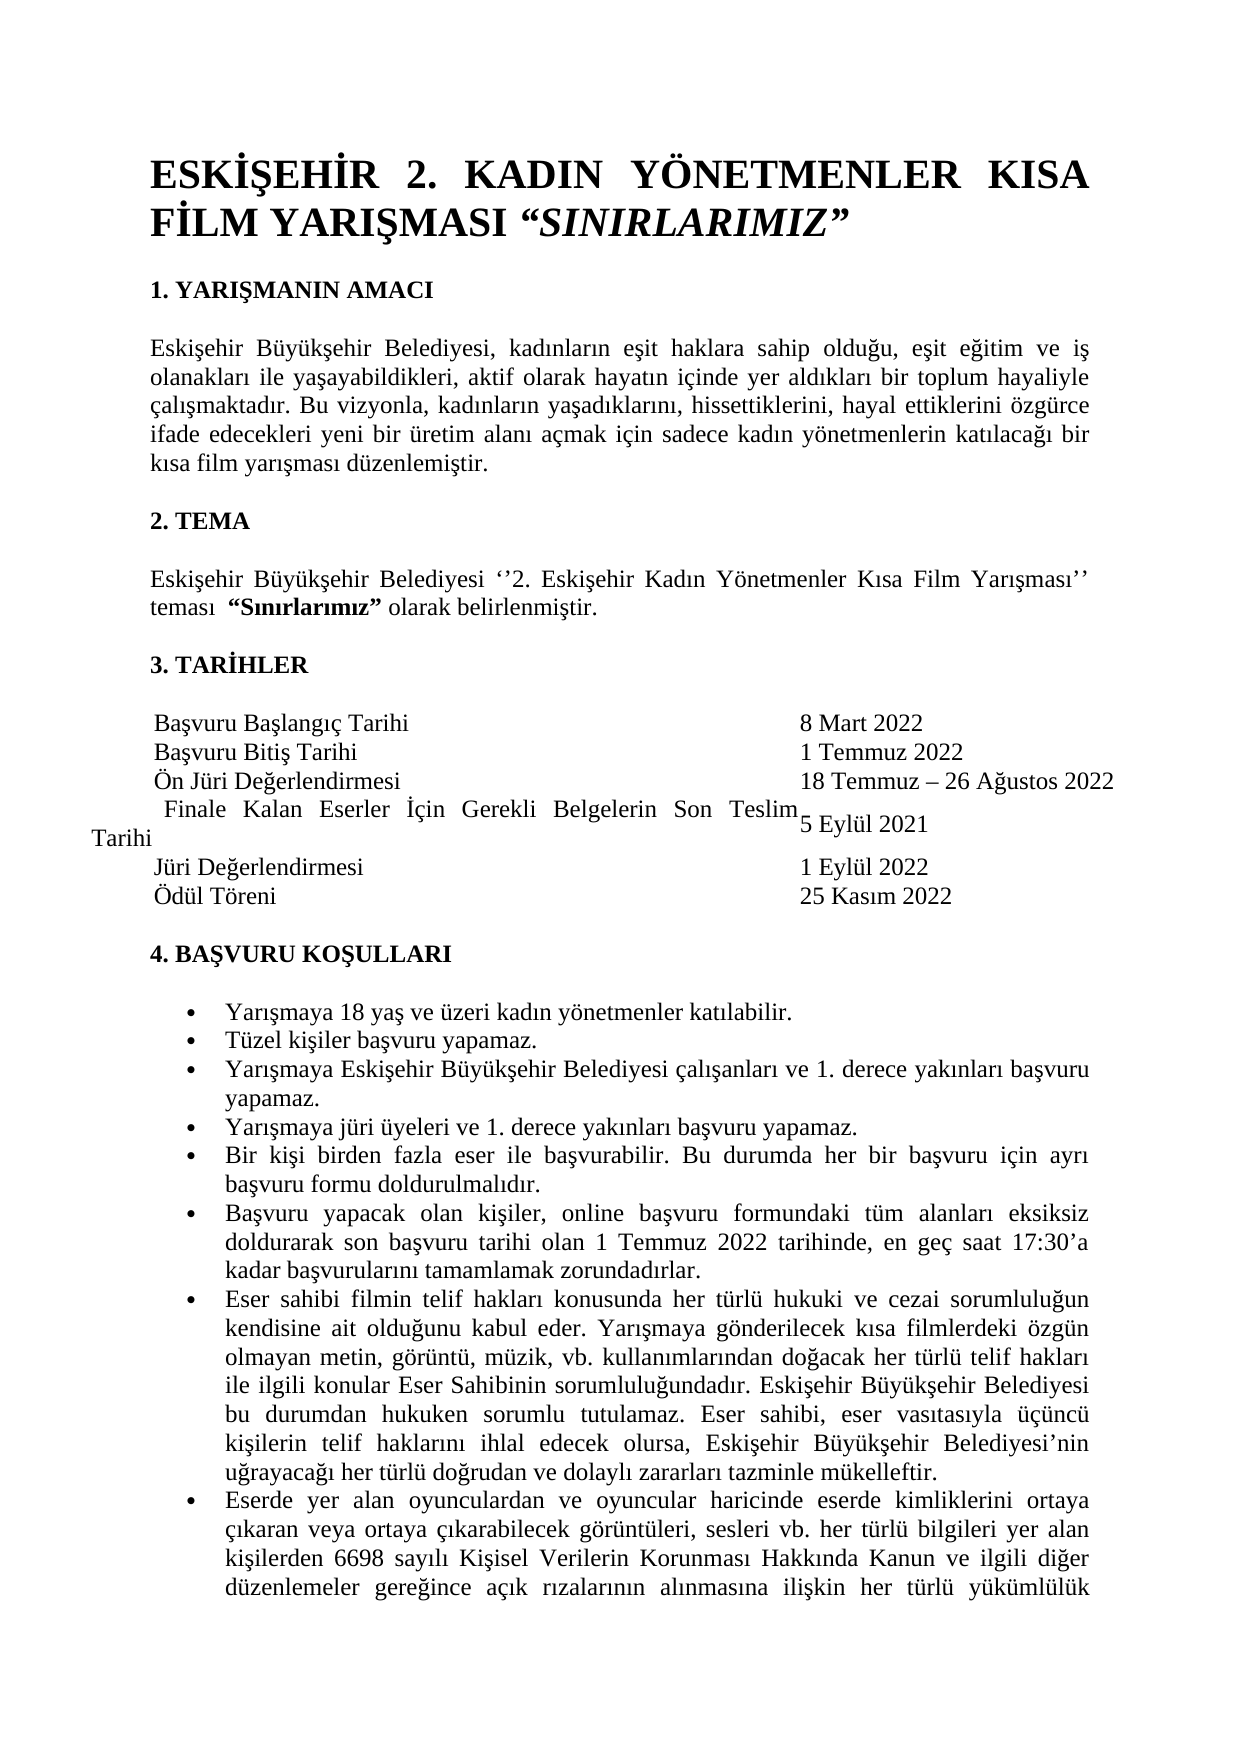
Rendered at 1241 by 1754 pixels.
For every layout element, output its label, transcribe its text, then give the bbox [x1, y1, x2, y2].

list Eser sahibi filmin telif hakları konusunda her türlü hukuki ve cezai sorumluluğun kendisine ait olduğunu kabul eder. Yarışmaya gönderilecek kısa filmlerdeki özgün olmayan metin, görüntü, müzik, vb. kullanımlarından doğacak her türlü telif hakları ile ilgili konular Eser Sahibinin sorumluluğundadır. Eskişehir Büyükşehir Belediyesi bu durumdan hukuken sorumlu tutulamaz. Eser sahibi, eser vasıtasıyla üçüncü kişilerin telif haklarını ihlal edecek olursa, Eskişehir Büyükşehir Belediyesi’nin uğrayacağı her türlü doğrudan ve dolaylı zararları tazminle mükelleftir. [187, 1284, 1090, 1485]
list Tüzel kişiler başvuru yapamaz. [187, 1025, 1090, 1054]
table_cell Finale Kalan Eserler İçin Gerekli Belgelerin Son Teslim Tarihi [91, 795, 799, 852]
text Eskişehir Büyükşehir Belediyesi, kadınların eşit haklara sahip olduğu, eşit eğitim ve iş olanakları ile yaşayabildikleri, aktif olarak hayatın içinde yer aldıkları bir toplum hayaliyle çalışmaktadır. Bu vizyonla, kadınların yaşadıklarını, hissettiklerini, hayal ettiklerini özgürce ifade edecekleri yeni bir üretim alanı açmak için sadece kadın yönetmenlerin katılacağı bir kısa film yarışması düzenlemiştir. [150, 333, 1090, 477]
table_cell 5 Eylül 2021 [800, 795, 1186, 852]
text 2. TEMA [150, 506, 1090, 534]
list Yarışmaya jüri üyeleri ve 1. derece yakınları başvuru yapamaz. [187, 1112, 1090, 1140]
table_cell Jüri Değerlendirmesi [91, 852, 799, 881]
table_cell Başvuru Bitiş Tarihi [91, 737, 799, 766]
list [187, 1485, 1090, 1600]
table_cell 1 Temmuz 2022 [800, 737, 1186, 766]
table_cell Ön Jüri Değerlendirmesi [91, 766, 799, 794]
table_cell 18 Temmuz – 26 Ağustos 2022 [800, 766, 1186, 794]
table_cell 1 Eylül 2022 [800, 852, 1186, 881]
table_cell Ödül Töreni [91, 881, 799, 909]
list Bir kişi birden fazla eser ile başvurabilir. Bu durumda her bir başvuru için ayrı başvuru formu doldurulmalıdır. [187, 1140, 1090, 1198]
list Yarışmaya 18 yaş ve üzeri kadın yönetmenler katılabilir. [187, 997, 1090, 1025]
text 3. TARİHLER [150, 650, 1090, 679]
table_header 8 Mart 2022 [800, 708, 1186, 737]
text ESKİŞEHİR 2. KADIN YÖNETMENLER KISA FİLM YARIŞMASI “SINIRLARIMIZ” [150, 150, 1090, 246]
text 1. YARIŞMANIN AMACI [150, 275, 1090, 304]
table_header Başvuru Başlangıç Tarihi [91, 708, 799, 737]
list Yarışmaya Eskişehir Büyükşehir Belediyesi çalışanları ve 1. derece yakınları başvuru yapamaz. [187, 1054, 1090, 1112]
list Başvuru yapacak olan kişiler, online başvuru formundaki tüm alanları eksiksiz doldurarak son başvuru tarihi olan 1 Temmuz 2022 tarihinde, en geç saat 17:30’a kadar başvurularını tamamlamak zorundadırlar. [187, 1198, 1090, 1284]
text 4. BAŞVURU KOŞULLARI [150, 939, 1090, 967]
text Eskişehir Büyükşehir Belediyesi ‘’2. Eskişehir Kadın Yönetmenler Kısa Film Yarışması’’ teması “Sınırlarımız” olarak belirlenmiştir. [150, 564, 1090, 621]
table_cell 25 Kasım 2022 [800, 881, 1186, 909]
